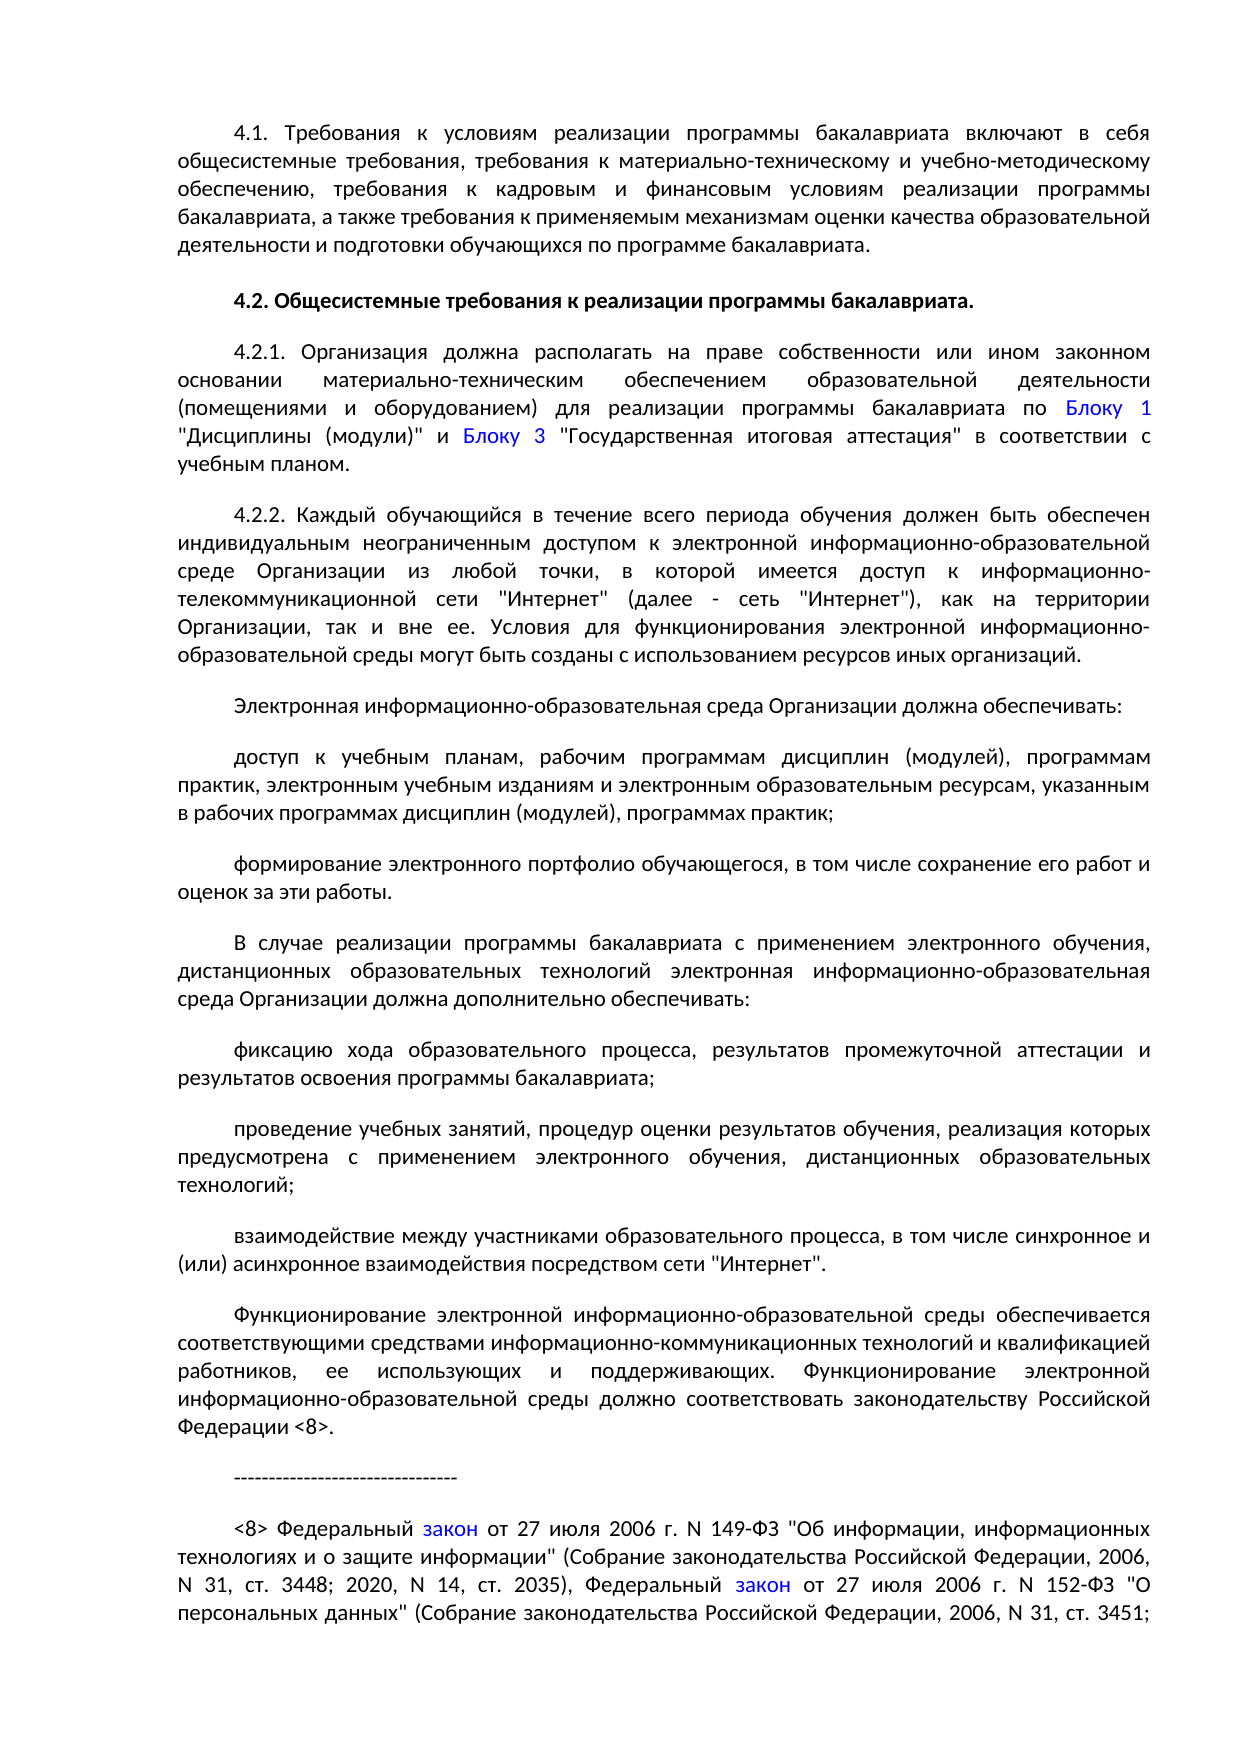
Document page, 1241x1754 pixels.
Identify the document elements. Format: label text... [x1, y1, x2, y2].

text взаимодействие между участниками образовательного процесса, в том числе синхронное и (или) асинхронное взаимодействия посредством сети "Интернет". [177, 1221, 1152, 1277]
text 4.2.1. Организация должна располагать на праве собственности или ином законном основании материально-техническим обеспечением образовательной деятельности (помещениями и оборудованием) для реализации программы бакалавриата по Блоку 1 "Дисциплины (модули)" и Блоку 3 "Государственная итоговая аттестация" в соответствии с учебным планом. [177, 337, 1152, 477]
text -------------------------------- [177, 1463, 1152, 1491]
text 4.1. Требования к условиям реализации программы бакалавриата включают в себя общесистемные требования, требования к материально-техническому и учебно-методическому обеспечению, требования к кадровым и финансовым условиям реализации программы бакалавриата, а также требования к применяемым механизмам оценки качества образовательной деятельности и подготовки обучающихся по программе бакалавриата. [177, 118, 1152, 258]
text В случае реализации программы бакалавриата с применением электронного обучения, дистанционных образовательных технологий электронная информационно-образовательная среда Организации должна дополнительно обеспечивать: [177, 928, 1152, 1012]
text Электронная информационно-образовательная среда Организации должна обеспечивать: [177, 691, 1152, 719]
text 4.2.2. Каждый обучающийся в течение всего периода обучения должен быть обеспечен индивидуальным неограниченным доступом к электронной информационно-образовательной среде Организации из любой точки, в которой имеется доступ к информационно-телекоммуникационной сети "Интернет" (далее - сеть "Интернет"), как на территории Организации, так и вне ее. Условия для функционирования электронной информационно-образовательной среды могут быть созданы с использованием ресурсов иных организаций. [177, 500, 1152, 668]
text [177, 1514, 1152, 1626]
text Функционирование электронной информационно-образовательной среды обеспечивается соответствующими средствами информационно-коммуникационных технологий и квалификацией работников, ее использующих и поддерживающих. Функционирование электронной информационно-образовательной среды должно соответствовать законодательству Российской Федерации <8>. [177, 1300, 1152, 1440]
title 4.2. Общесистемные требования к реализации программы бакалавриата. [177, 286, 1152, 314]
text проведение учебных занятий, процедур оценки результатов обучения, реализация которых предусмотрена с применением электронного обучения, дистанционных образовательных технологий; [177, 1114, 1152, 1198]
text формирование электронного портфолио обучающегося, в том числе сохранение его работ и оценок за эти работы. [177, 849, 1152, 905]
text фиксацию хода образовательного процесса, результатов промежуточной аттестации и результатов освоения программы бакалавриата; [177, 1035, 1152, 1091]
text доступ к учебным планам, рабочим программам дисциплин (модулей), программам практик, электронным учебным изданиям и электронным образовательным ресурсам, указанным в рабочих программах дисциплин (модулей), программах практик; [177, 742, 1152, 826]
